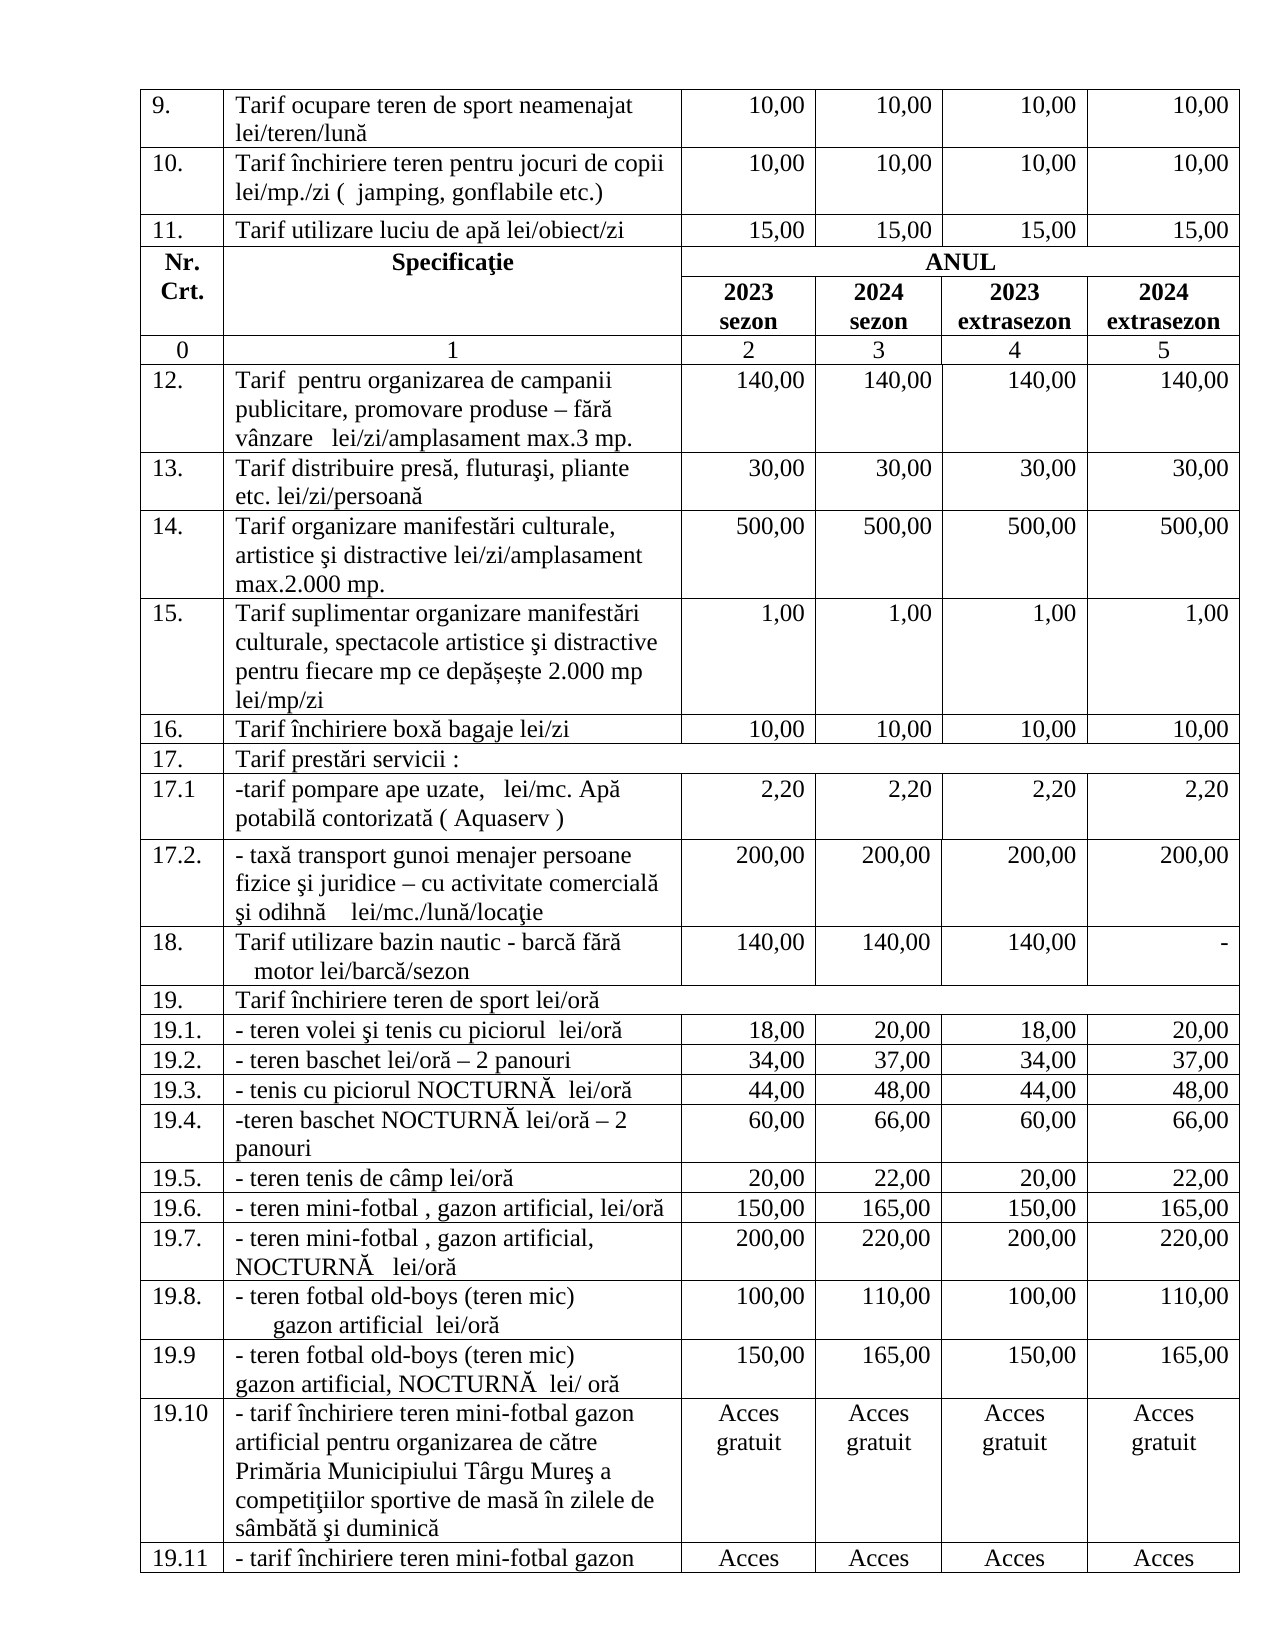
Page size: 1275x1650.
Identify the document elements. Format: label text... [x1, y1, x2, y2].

table_cell Tarif organizare manifestări culturale, artistice şi distractive lei/zi/amplasament max.2.000 mp. [224, 511, 681, 597]
table_cell 2,20 [682, 774, 815, 839]
table_cell 10,00 [816, 148, 942, 214]
table_cell 10,00 [682, 715, 815, 743]
table_cell - teren mini-fotbal , gazon artificial, lei/oră [224, 1193, 681, 1222]
table_cell Acces gratuit [816, 1543, 941, 1572]
table_cell Acces gratuit [942, 1543, 1087, 1572]
table_cell Tarif închiriere teren pentru jocuri de copii lei/mp./zi ( jamping, gonflabile etc.) [224, 148, 681, 214]
table_cell 19.5. [141, 1163, 223, 1192]
table_cell 140,00 [816, 365, 942, 452]
table_cell 44,00 [942, 1075, 1087, 1104]
table_cell 34,00 [942, 1045, 1087, 1074]
table_cell 10,00 [816, 715, 942, 743]
table_cell 19. [141, 986, 223, 1014]
table_cell 140,00 [942, 927, 1087, 984]
table_cell Tarif prestări servicii : [224, 744, 1239, 773]
table_cell - teren baschet lei/oră – 2 panouri [224, 1045, 681, 1074]
table_cell 165,00 [816, 1340, 941, 1397]
table_cell - teren mini-fotbal , gazon artificial, NOCTURNĂ lei/oră [224, 1223, 681, 1280]
table_cell - teren tenis de câmp lei/oră [224, 1163, 681, 1192]
table_cell 18,00 [942, 1015, 1087, 1044]
table_cell Tarif ocupare teren de sport neamenajat lei/teren/lună [224, 90, 681, 147]
table_cell 500,00 [682, 511, 815, 597]
table_cell 22,00 [816, 1163, 941, 1192]
table_cell 10,00 [943, 715, 1087, 743]
table_cell 10,00 [1088, 148, 1239, 214]
table_cell 19.7. [141, 1223, 223, 1280]
table_cell 19.2. [141, 1045, 223, 1074]
table_cell 2024 sezon [816, 277, 941, 334]
table_cell 15,00 [816, 215, 942, 246]
table_cell 60,00 [942, 1105, 1087, 1162]
table_cell 500,00 [943, 511, 1087, 597]
table_cell 19.10 [141, 1399, 223, 1542]
table_cell Acces gratuit [1088, 1399, 1239, 1542]
table_cell 66,00 [816, 1105, 941, 1162]
table_cell - teren fotbal old-boys (teren mic) gazon artificial, NOCTURNĂ lei/ oră [224, 1340, 681, 1397]
table_cell 44,00 [682, 1075, 815, 1104]
table_cell 13. [141, 453, 223, 510]
table_cell 17.1 [141, 774, 223, 839]
table_cell 1,00 [682, 599, 815, 713]
table_cell 19.9 [141, 1340, 223, 1397]
table_cell 140,00 [682, 927, 815, 984]
table_cell 30,00 [816, 453, 942, 510]
table_cell 9. [141, 90, 223, 147]
table_cell 1,00 [943, 599, 1087, 713]
table_cell - taxă transport gunoi menajer persoane fizice şi juridice – cu activitate comercială şi odihnă lei/mc./lună/locaţie [224, 840, 681, 926]
table_cell Tarif pentru organizarea de campanii publicitare, promovare produse – fără vânzare lei/zi/amplasament max.3 mp. [224, 365, 681, 452]
table_cell Acces gratuit [942, 1399, 1087, 1542]
table_cell 60,00 [682, 1105, 815, 1162]
table_cell 66,00 [1088, 1105, 1239, 1162]
table_cell 1,00 [816, 599, 942, 713]
table_cell 11. [141, 215, 223, 246]
table_cell 30,00 [943, 453, 1087, 510]
table_cell 19.1. [141, 1015, 223, 1044]
table_cell 37,00 [816, 1045, 941, 1074]
table_cell 200,00 [682, 840, 815, 926]
table_cell -teren baschet NOCTURNĂ lei/oră – 2 panouri [224, 1105, 681, 1162]
table_cell 12. [141, 365, 223, 452]
table_cell 3 [816, 336, 941, 364]
table_cell 17.2. [141, 840, 223, 926]
table_cell 48,00 [816, 1075, 941, 1104]
table_cell 200,00 [942, 1223, 1087, 1280]
table_cell Tarif închiriere teren de sport lei/oră [224, 986, 1239, 1014]
table_cell 200,00 [682, 1223, 815, 1280]
table_cell 110,00 [1088, 1281, 1239, 1339]
table_cell 10,00 [943, 148, 1087, 214]
table_cell 140,00 [816, 927, 941, 984]
table_cell 140,00 [1088, 365, 1239, 452]
table_cell 19.8. [141, 1281, 223, 1339]
table_cell 1,00 [1088, 599, 1239, 713]
table_cell -tarif pompare ape uzate, lei/mc. Apă potabilă contorizată ( Aquaserv ) [224, 774, 681, 839]
table_cell 220,00 [1088, 1223, 1239, 1280]
table_cell 110,00 [816, 1281, 941, 1339]
table_cell Tarif închiriere boxă bagaje lei/zi [224, 715, 681, 743]
table_cell 2,20 [816, 774, 942, 839]
table_cell 100,00 [682, 1281, 815, 1339]
table_cell 2,20 [1088, 774, 1239, 839]
table_cell 18. [141, 927, 223, 984]
table_cell Tarif utilizare luciu de apă lei/obiect/zi [224, 215, 681, 246]
table_cell Acces gratuit [682, 1543, 815, 1572]
table_cell 100,00 [942, 1281, 1087, 1339]
table_cell 200,00 [1088, 840, 1239, 926]
table_cell 150,00 [942, 1340, 1087, 1397]
table_cell 150,00 [682, 1340, 815, 1397]
table_cell - tenis cu piciorul NOCTURNĂ lei/oră [224, 1075, 681, 1104]
table_cell 19.6. [141, 1193, 223, 1222]
table_cell - teren fotbal old-boys (teren mic) gazon artificial lei/oră [224, 1281, 681, 1339]
table_cell Nr. Crt. [141, 247, 223, 334]
table_cell 10,00 [682, 148, 815, 214]
table_cell 15,00 [682, 215, 815, 246]
table_cell 17. [141, 744, 223, 773]
table_cell 5 [1088, 336, 1239, 364]
table_cell 16. [141, 715, 223, 743]
table_cell 2023 extrasezon [942, 277, 1087, 334]
table_cell 20,00 [942, 1163, 1087, 1192]
table_cell 4 [942, 336, 1087, 364]
table_cell 500,00 [816, 511, 942, 597]
table_cell 10,00 [682, 90, 815, 147]
table_cell 30,00 [1088, 453, 1239, 510]
table_cell 19.4. [141, 1105, 223, 1162]
table_cell - tarif închiriere teren mini-fotbal gazon artificial pentru organizarea de către Primăria Municipiului Târgu Mureş a competiţiilor sportive de masă în zilele de sâmbătă şi duminică [224, 1399, 681, 1542]
table_cell Acces gratuit [816, 1399, 941, 1542]
table_cell 48,00 [1088, 1075, 1239, 1104]
table_cell 140,00 [682, 365, 815, 452]
table_cell 150,00 [682, 1193, 815, 1222]
table_cell 10. [141, 148, 223, 214]
table_cell 30,00 [682, 453, 815, 510]
table_cell 22,00 [1088, 1163, 1239, 1192]
table_cell 165,00 [1088, 1193, 1239, 1222]
table_cell 15,00 [1088, 215, 1239, 246]
table_cell 2 [682, 336, 815, 364]
table_cell 19.11 [141, 1543, 223, 1572]
table_cell 1 [224, 336, 681, 364]
table_cell 165,00 [816, 1193, 941, 1222]
table_cell 10,00 [1088, 715, 1239, 743]
table_cell Acces gratuit [682, 1399, 815, 1542]
table_cell 34,00 [682, 1045, 815, 1074]
table_cell 20,00 [816, 1015, 941, 1044]
table_cell ANUL [682, 247, 1239, 276]
table_cell 2,20 [943, 774, 1087, 839]
table_cell 165,00 [1088, 1340, 1239, 1397]
table_cell 2023 sezon [682, 277, 815, 334]
table_cell 15. [141, 599, 223, 713]
table_cell Tarif utilizare bazin nautic - barcă fără motor lei/barcă/sezon [224, 927, 681, 984]
table_cell Specificaţie [224, 247, 681, 334]
table_cell 200,00 [816, 840, 941, 926]
table_cell 2024 extrasezon [1088, 277, 1239, 334]
table_cell 20,00 [1088, 1015, 1239, 1044]
table_cell - [1088, 927, 1239, 984]
table_cell 10,00 [816, 90, 942, 147]
table_cell 19.3. [141, 1075, 223, 1104]
table_cell 500,00 [1088, 511, 1239, 597]
table_cell 10,00 [1088, 90, 1239, 147]
table_cell Tarif suplimentar organizare manifestări culturale, spectacole artistice şi distractive pentru fiecare mp ce depășește 2.000 mp lei/mp/zi [224, 599, 681, 713]
table_cell 150,00 [942, 1193, 1087, 1222]
table_cell 15,00 [943, 215, 1087, 246]
table_cell Acces gratuit [1088, 1543, 1239, 1572]
table_cell 220,00 [816, 1223, 941, 1280]
table_cell 200,00 [942, 840, 1087, 926]
table_cell 20,00 [682, 1163, 815, 1192]
table_cell 140,00 [943, 365, 1087, 452]
table_cell - teren volei şi tenis cu piciorul lei/oră [224, 1015, 681, 1044]
table_cell 18,00 [682, 1015, 815, 1044]
table_cell 14. [141, 511, 223, 597]
table_cell Tarif distribuire presă, fluturaşi, pliante etc. lei/zi/persoană [224, 453, 681, 510]
table_cell 37,00 [1088, 1045, 1239, 1074]
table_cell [224, 1543, 681, 1572]
table_cell 10,00 [943, 90, 1087, 147]
table_cell 0 [141, 336, 223, 364]
